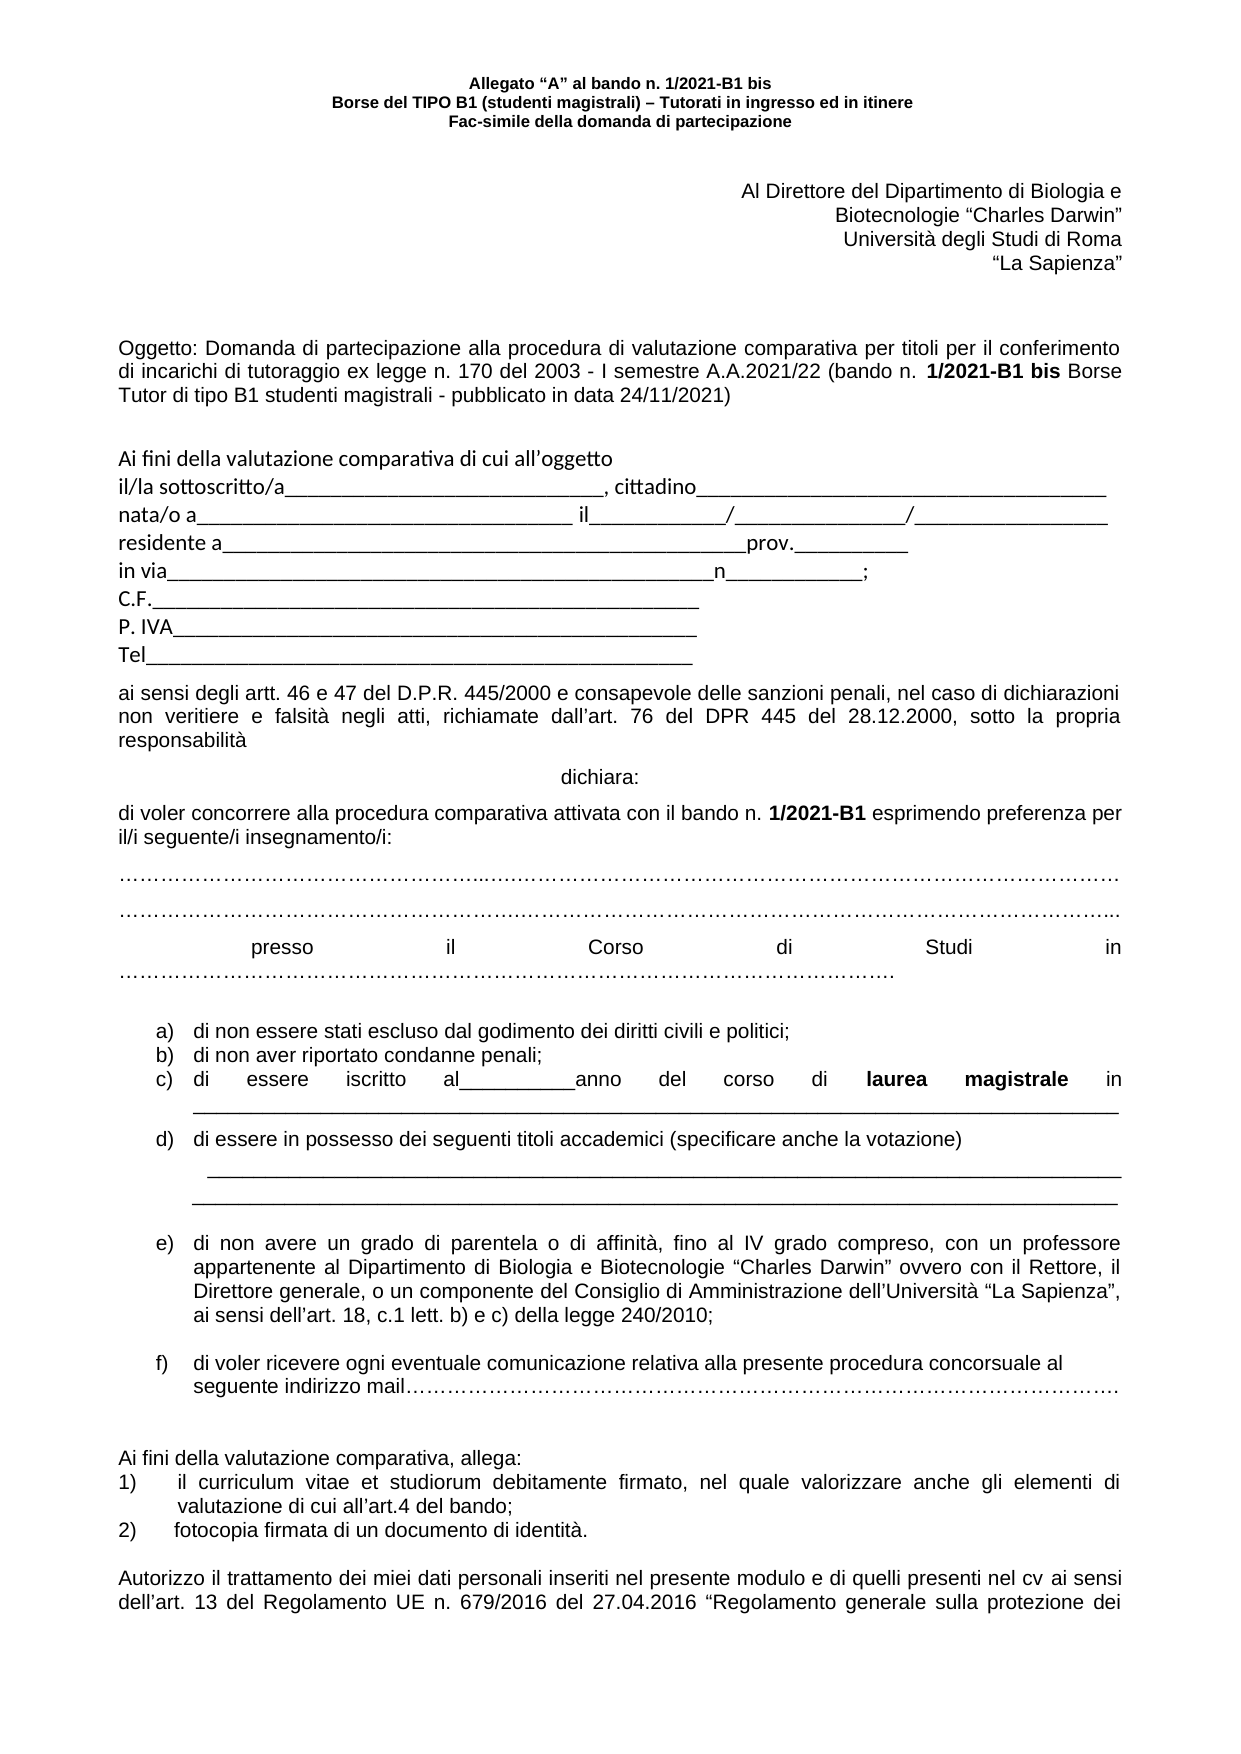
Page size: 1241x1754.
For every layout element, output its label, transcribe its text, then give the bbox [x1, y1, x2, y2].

text Tel________________________________________________ [118, 640, 1122, 668]
text presso il Corso di Studi in …………………………………………………………………………………………………. [118, 934, 1122, 982]
text in via________________________________________________n____________; [118, 556, 1122, 584]
text dichiara: [487, 765, 1122, 789]
text C.F.________________________________________________ [118, 584, 1122, 612]
list di essere in possesso dei seguenti titoli accademici (specificare anche la votazione) [156, 1127, 1122, 1151]
list fotocopia firmata di un documento di identità. [118, 1518, 1122, 1542]
text residente a______________________________________________prov.__________ [118, 528, 1122, 556]
text Ai fini della valutazione comparativa, allega: [118, 1446, 1122, 1470]
text di voler concorrere alla procedura comparativa attivata con il bando n. 1/2021-B1 esprimendo preferenza per il/i seguente/i insegnamento/i: [118, 801, 1122, 849]
text Al Direttore del Dipartimento di Biologia e Biotecnologie “Charles Darwin” [634, 179, 1122, 227]
text “La Sapienza” [561, 251, 1122, 275]
list di non essere stati escluso dal godimento dei diritti civili e politici; [156, 1019, 1122, 1043]
text il/la sottoscritto/a____________________________, cittadino____________________________________ [118, 472, 1122, 500]
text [118, 1566, 1122, 1614]
text Università degli Studi di Roma [561, 227, 1122, 251]
list il curriculum vitae et studiorum debitamente firmato, nel quale valorizzare anche gli elementi di valutazione di cui all’art.4 del bando; [118, 1470, 1122, 1518]
list di voler ricevere ogni eventuale comunicazione relativa alla presente procedura concorsuale al seguente indirizzo mail…………………………………………………………………………………………. [156, 1350, 1122, 1398]
text ………………………………………………….…………………………………………………………………………... [118, 898, 1122, 922]
text P. IVA______________________________________________ [118, 612, 1122, 640]
text nata/o a_________________________________ il____________/_______________/_________________ [118, 500, 1122, 528]
text Ai fini della valutazione comparativa di cui all’oggetto [118, 444, 1122, 472]
list di essere iscritto al__________anno del corso di laurea magistrale in ________________________________________________________________________________ [156, 1067, 1122, 1115]
text _______________________________________________________________________________ ________________________________________________________________________________ [192, 1155, 1122, 1206]
list di non avere un grado di parentela o di affinità, fino al IV grado compreso, con un professore appartenente al Dipartimento di Biologia e Biotecnologie “Charles Darwin” ovvero con il Rettore, il Direttore generale, o un componente del Consiglio di Amministrazione dell’Università “La Sapienza”, ai sensi dell’art. 18, c.1 lett. b) e c) della legge 240/2010; [156, 1231, 1122, 1326]
text Oggetto: Domanda di partecipazione alla procedura di valutazione comparativa per titoli per il conferimento di incarichi di tutoraggio ex legge n. 170 del 2003 - I semestre A.A.2021/22 (bando n. 1/2021-B1 bis Borse Tutor di tipo B1 studenti magistrali - pubblicato in data 24/11/2021) [118, 335, 1122, 407]
text ai sensi degli artt. 46 e 47 del D.P.R. 445/2000 e consapevole delle sanzioni penali, nel caso di dichiarazioni non veritiere e falsità negli atti, richiamate dall’art. 76 del DPR 445 del 28.12.2000, sotto la propria responsabilità [118, 680, 1122, 752]
list di non aver riportato condanne penali; [156, 1043, 1122, 1067]
text ……………………………………………...….…………………………………………………………………………… [118, 862, 1122, 886]
